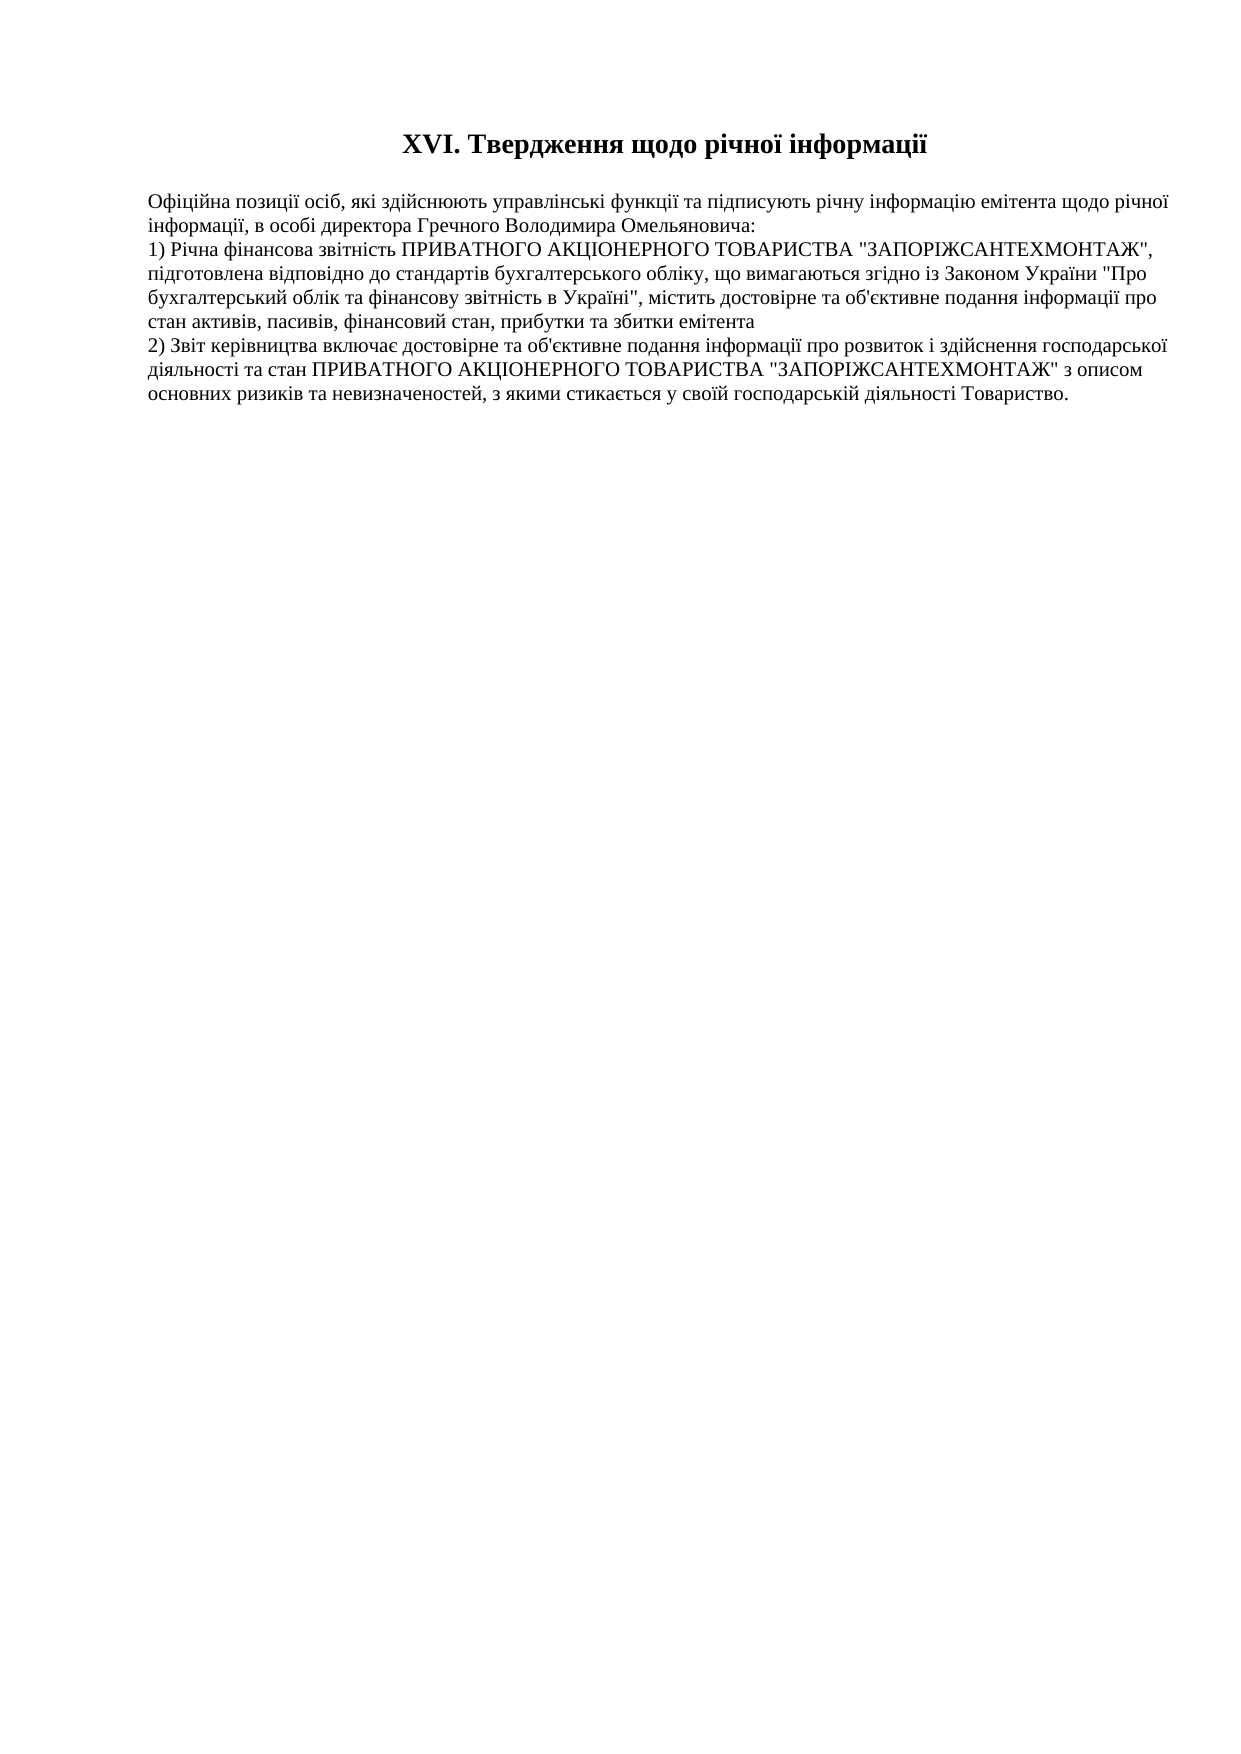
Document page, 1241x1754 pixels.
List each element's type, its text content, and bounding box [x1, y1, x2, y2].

text 2) Звіт керівництва включає достовірне та об'єктивне подання інформації про розвиток і здійснення господарської діяльності та стан ПРИВАТНОГО АКЦІОНЕРНОГО ТОВАРИСТВА "ЗАПОРІЖСАНТЕХМОНТАЖ" з описом основних ризиків та невизначеностей, з якими стикається у своїй господарській діяльності Товариство. [148, 333, 1181, 405]
text Офіційна позиції осіб, які здійснюють управлінські функції та підписують річну інформацію емітента щодо річної інформації, в особі директора Гречного Володимира Омельяновича: [148, 189, 1181, 237]
text 1) Річна фінансова звітність ПРИВАТНОГО АКЦІОНЕРНОГО ТОВАРИСТВА "ЗАПОРІЖСАНТЕХМОНТАЖ", підготовлена відповідно до стандартів бухгалтерського обліку, що вимагаються згідно із Законом України "Про бухгалтерський облік та фінансову звітність в Україні", містить достовірне та об'єктивне подання інформації про стан активів, пасивів, фінансовий стан, прибутки та збитки емітента [148, 237, 1181, 333]
text XVI. Твердження щодо річної інформації [148, 127, 1181, 160]
